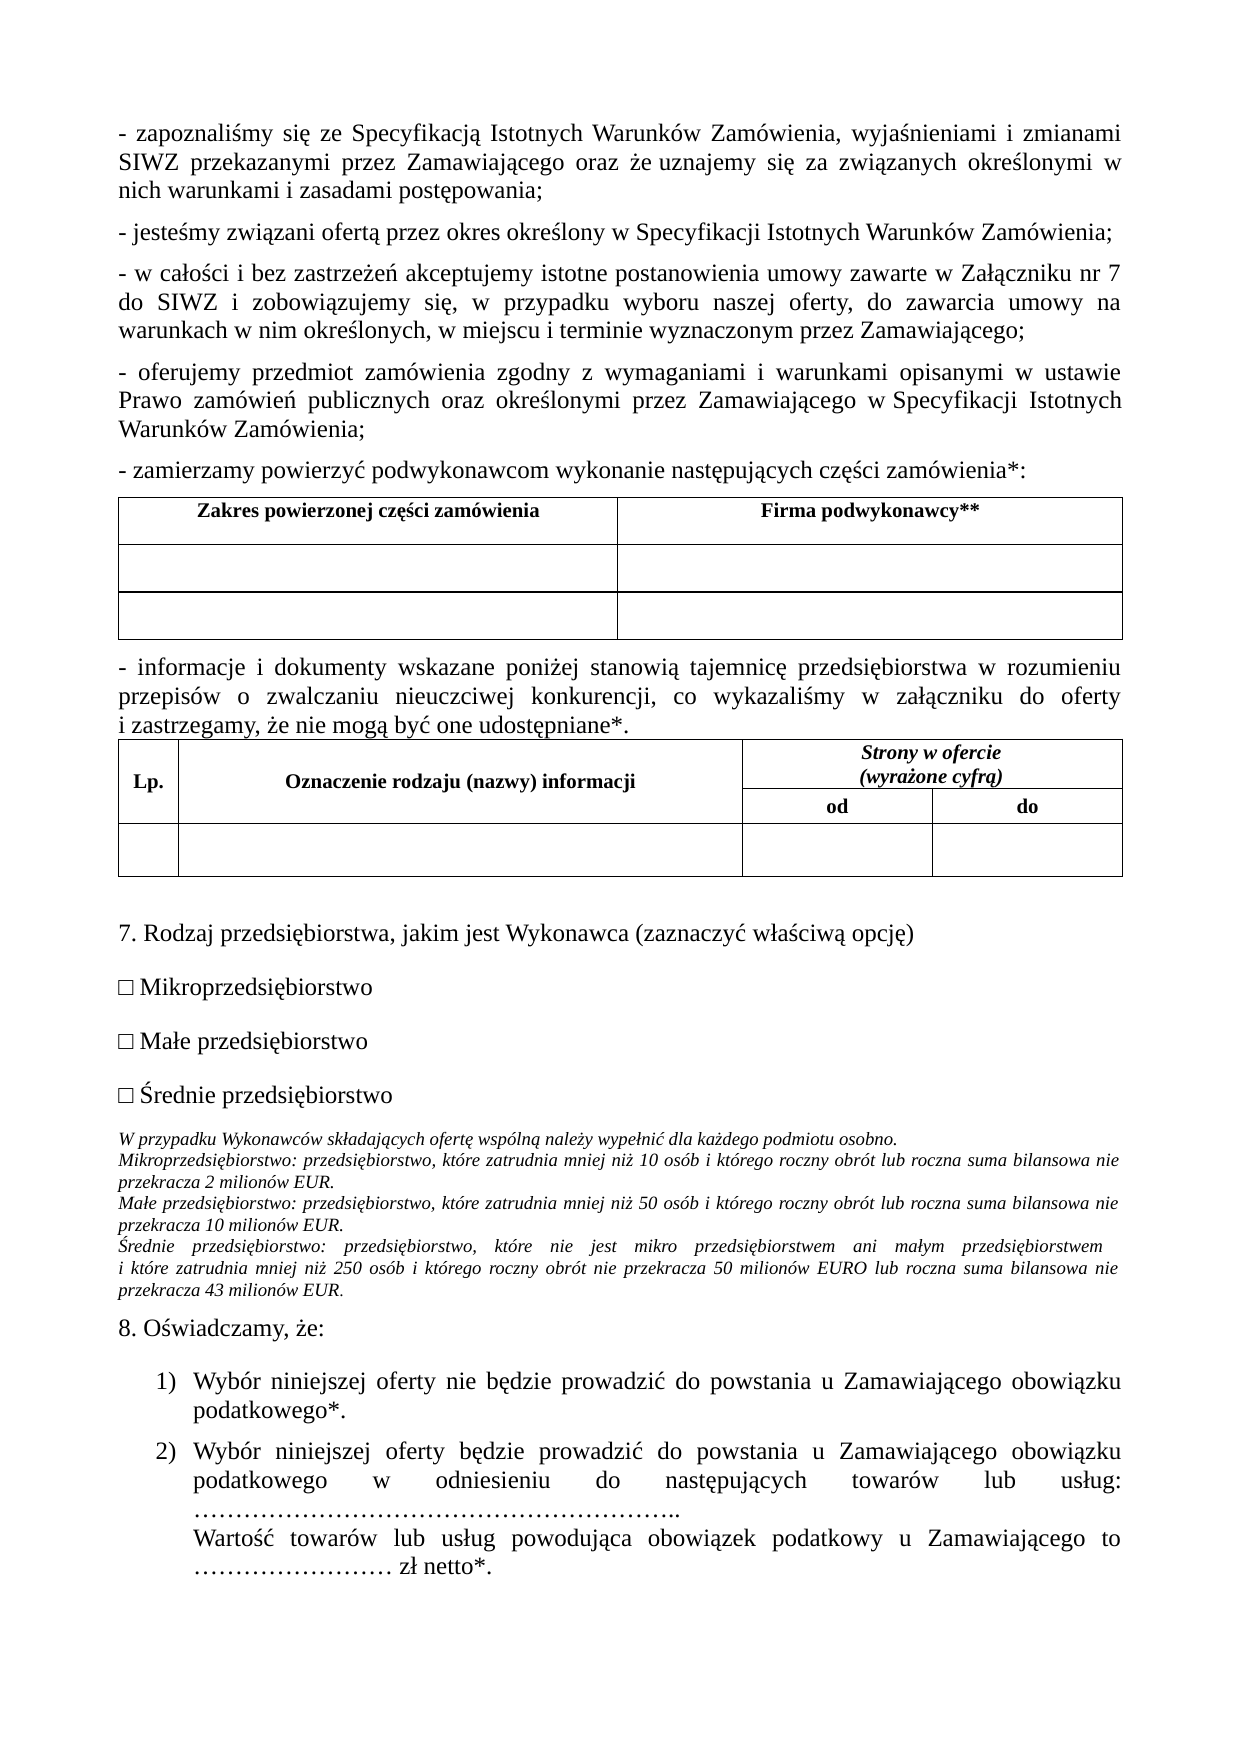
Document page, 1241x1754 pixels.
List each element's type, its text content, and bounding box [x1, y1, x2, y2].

text 7. Rodzaj przedsiębiorstwa, jakim jest Wykonawca (zaznaczyć właściwą opcję) [118, 918, 1122, 947]
table_header Strony w ofercie (wyrażone cyfrą) [743, 740, 1122, 788]
table_cell [618, 593, 1122, 639]
table_cell [119, 545, 617, 591]
table_cell [618, 545, 1122, 591]
text □ Małe przedsiębiorstwo [118, 1026, 1122, 1055]
table_header Oznaczenie rodzaju (nazwy) informacji [179, 740, 742, 823]
list Wybór niniejszej oferty nie będzie prowadzić do powstania u Zamawiającego obowiązku podatkowego*. [155, 1366, 1122, 1424]
text Małe przedsiębiorstwo: przedsiębiorstwo, które zatrudnia mniej niż 50 osób i którego roczny obrót lub roczna suma bilansowa nie przekracza 10 milionów EUR. [118, 1192, 1122, 1235]
table_header Zakres powierzonej części zamówienia [119, 498, 617, 544]
text Mikroprzedsiębiorstwo: przedsiębiorstwo, które zatrudnia mniej niż 10 osób i którego roczny obrót lub roczna suma bilansowa nie przekracza 2 milionów EUR. [118, 1149, 1122, 1192]
text □ Mikroprzedsiębiorstwo [118, 972, 1122, 1001]
text - oferujemy przedmiot zamówienia zgodny z wymaganiami i warunkami opisanymi w ustawie Prawo zamówień publicznych oraz określonymi przez Zamawiającego w Specyfikacji Istotnych Warunków Zamówienia; [118, 357, 1122, 443]
list Wybór niniejszej oferty będzie prowadzić do powstania u Zamawiającego obowiązku podatkowego w odniesieniu do następujących towarów lub usług: ………………………………………………….. [155, 1436, 1122, 1523]
text Wartość towarów lub usług powodująca obowiązek podatkowy u Zamawiającego to …………………… zł netto*. [193, 1523, 1122, 1580]
table_cell [119, 593, 617, 639]
text - zamierzamy powierzyć podwykonawcom wykonanie następujących części zamówienia*: [118, 456, 1122, 484]
text Średnie przedsiębiorstwo: przedsiębiorstwo, które nie jest mikro przedsiębiorstwem ani małym przedsiębiorstwem i które zatrudnia mniej niż 250 osób i którego roczny obrót nie przekracza 50 milionów EURO lub roczna suma bilansowa nie przekracza 43 milionów EUR. [118, 1235, 1122, 1300]
text - zapoznaliśmy się ze Specyfikacją Istotnych Warunków Zamówienia, wyjaśnieniami i zmianami SIWZ przekazanymi przez Zamawiającego oraz że uznajemy się za związanych określonymi w nich warunkami i zasadami postępowania; [118, 118, 1122, 204]
table_header Lp. [119, 740, 178, 823]
table_cell [119, 824, 178, 876]
table_cell od [743, 789, 932, 823]
text □ Średnie przedsiębiorstwo [118, 1080, 1122, 1108]
text - informacje i dokumenty wskazane poniżej stanowią tajemnicę przedsiębiorstwa w rozumieniu przepisów o zwalczaniu nieuczciwej konkurencji, co wykazaliśmy w załączniku do oferty i zastrzegamy, że nie mogą być one udostępniane*. [118, 652, 1122, 738]
text - jesteśmy związani ofertą przez okres określony w Specyfikacji Istotnych Warunków Zamówienia; [118, 217, 1122, 246]
table_cell [743, 824, 932, 876]
text 8. Oświadczamy, że: [118, 1313, 1122, 1341]
table_header Firma podwykonawcy** [618, 498, 1122, 544]
text - w całości i bez zastrzeżeń akceptujemy istotne postanowienia umowy zawarte w Załączniku nr 7 do SIWZ i zobowiązujemy się, w przypadku wyboru naszej oferty, do zawarcia umowy na warunkach w nim określonych, w miejscu i terminie wyznaczonym przez Zamawiającego; [118, 258, 1122, 344]
table_cell do [933, 789, 1122, 823]
table_cell [933, 824, 1122, 876]
text W przypadku Wykonawców składających ofertę wspólną należy wypełnić dla każdego podmiotu osobno. [118, 1128, 1122, 1149]
table_cell [179, 824, 742, 876]
